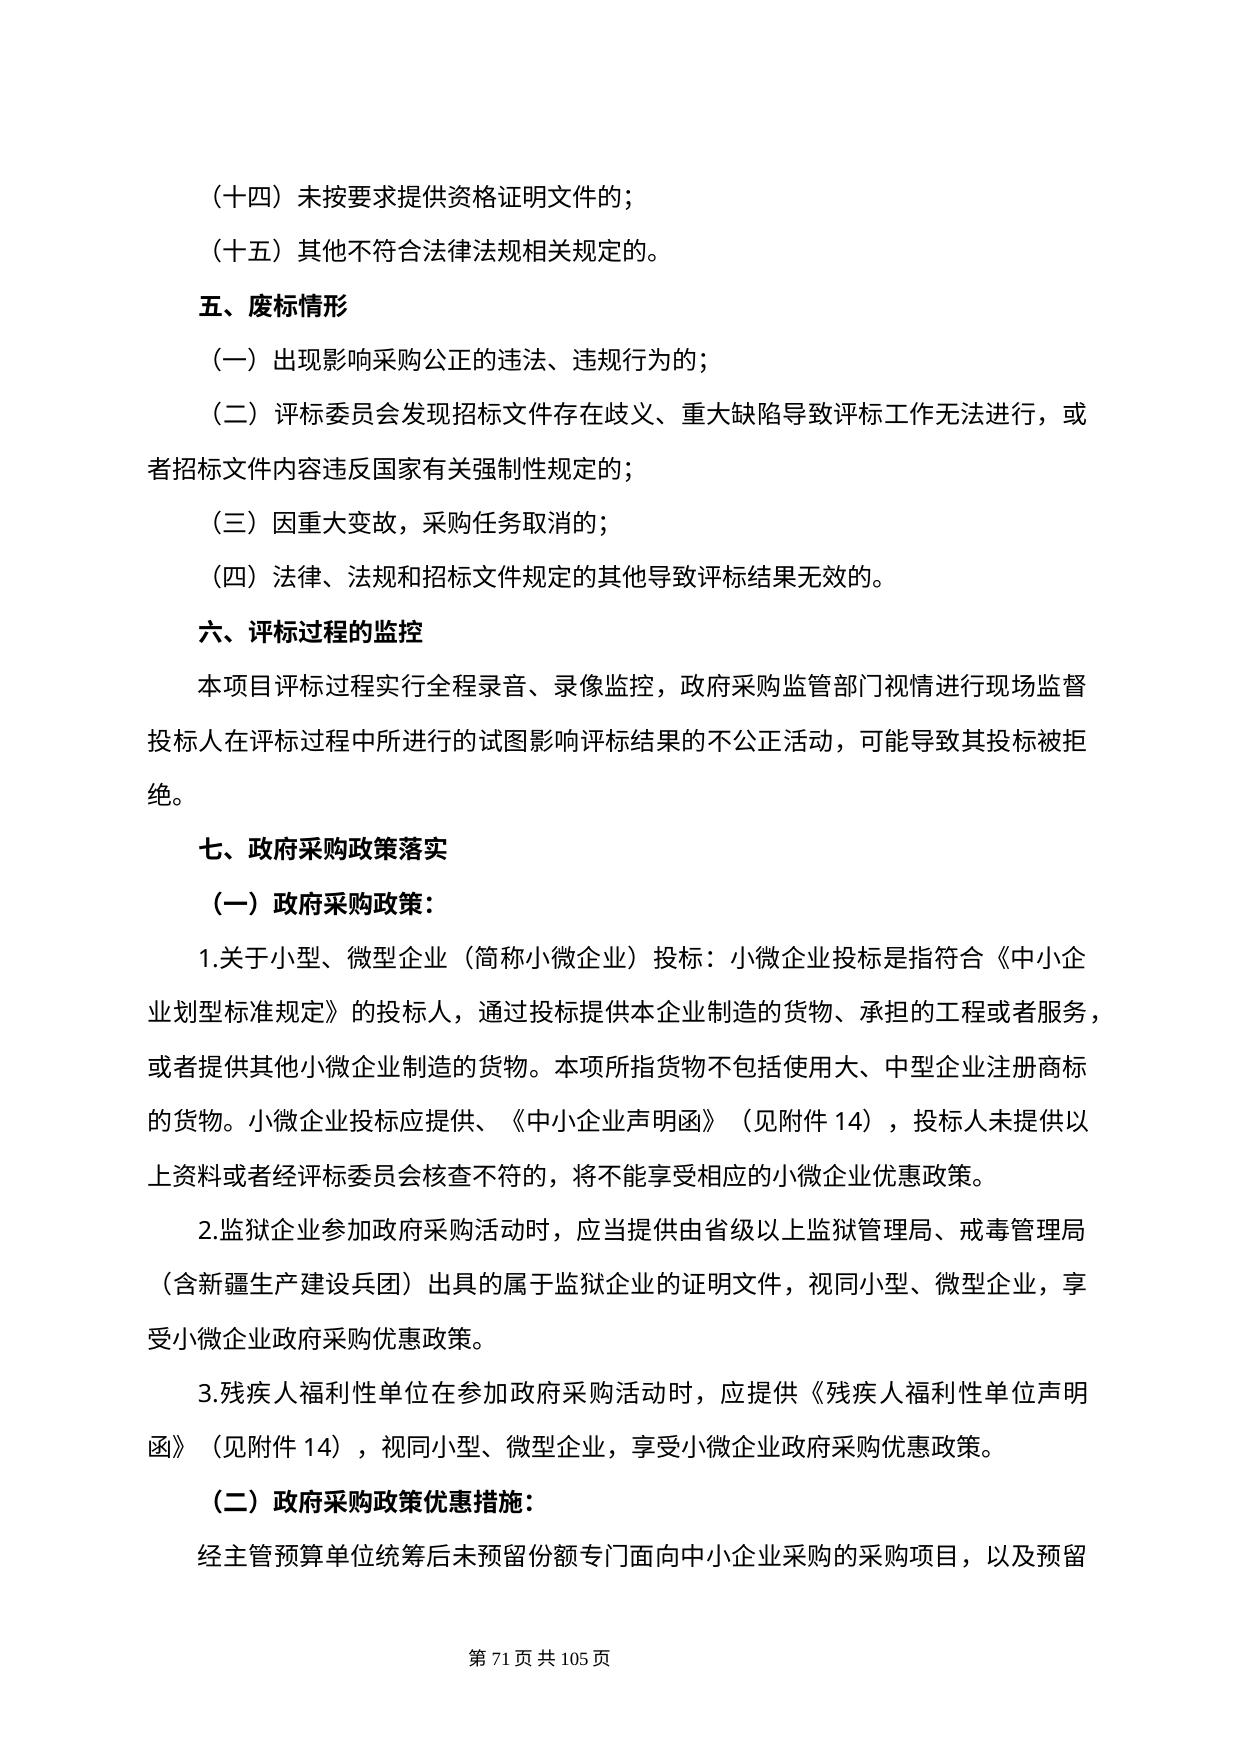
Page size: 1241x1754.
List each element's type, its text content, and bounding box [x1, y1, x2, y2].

text （二）政府采购政策优惠措施： [148, 1482, 1089, 1518]
text （十四）未按要求提供资格证明文件的； [148, 177, 1089, 213]
text 五、废标情形 [148, 286, 1089, 322]
text （四）法律、法规和招标文件规定的其他导致评标结果无效的。 [148, 558, 1089, 594]
text 1.关于小型、微型企业（简称小微企业）投标：小微企业投标是指符合《中小企业划型标准规定》的投标人，通过投标提供本企业制造的货物、承担的工程或者服务，或者提供其他小微企业制造的货物。本项所指货物不包括使用大、中型企业注册商标的货物。小微企业投标应提供、《中小企业声明函》（见附件14），投标人未提供以上资料或者经评标委员会核查不符的，将不能享受相应的小微企业优惠政策。 [148, 938, 1089, 1192]
text （十五）其他不符合法律法规相关规定的。 [148, 232, 1089, 268]
text （二）评标委员会发现招标文件存在歧义、重大缺陷导致评标工作无法进行，或者招标文件内容违反国家有关强制性规定的； [148, 395, 1089, 485]
text 3.残疾人福利性单位在参加政府采购活动时，应提供《残疾人福利性单位声明函》（见附件14），视同小型、微型企业，享受小微企业政府采购优惠政策。 [148, 1373, 1089, 1464]
text （三）因重大变故，采购任务取消的； [148, 503, 1089, 540]
text 七、政府采购政策落实 [148, 830, 1089, 866]
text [148, 1537, 1089, 1573]
text （一）政府采购政策： [148, 884, 1089, 920]
text （一）出现影响采购公正的违法、违规行为的； [148, 340, 1089, 377]
text 六、评标过程的监控 [148, 612, 1089, 648]
text 本项目评标过程实行全程录音、录像监控，政府采购监管部门视情进行现场监督，投标人在评标过程中所进行的试图影响评标结果的不公正活动，可能导致其投标被拒绝。 [148, 667, 1089, 812]
text 2.监狱企业参加政府采购活动时，应当提供由省级以上监狱管理局、戒毒管理局（含新疆生产建设兵团）出具的属于监狱企业的证明文件，视同小型、微型企业，享受小微企业政府采购优惠政策。 [148, 1210, 1089, 1355]
